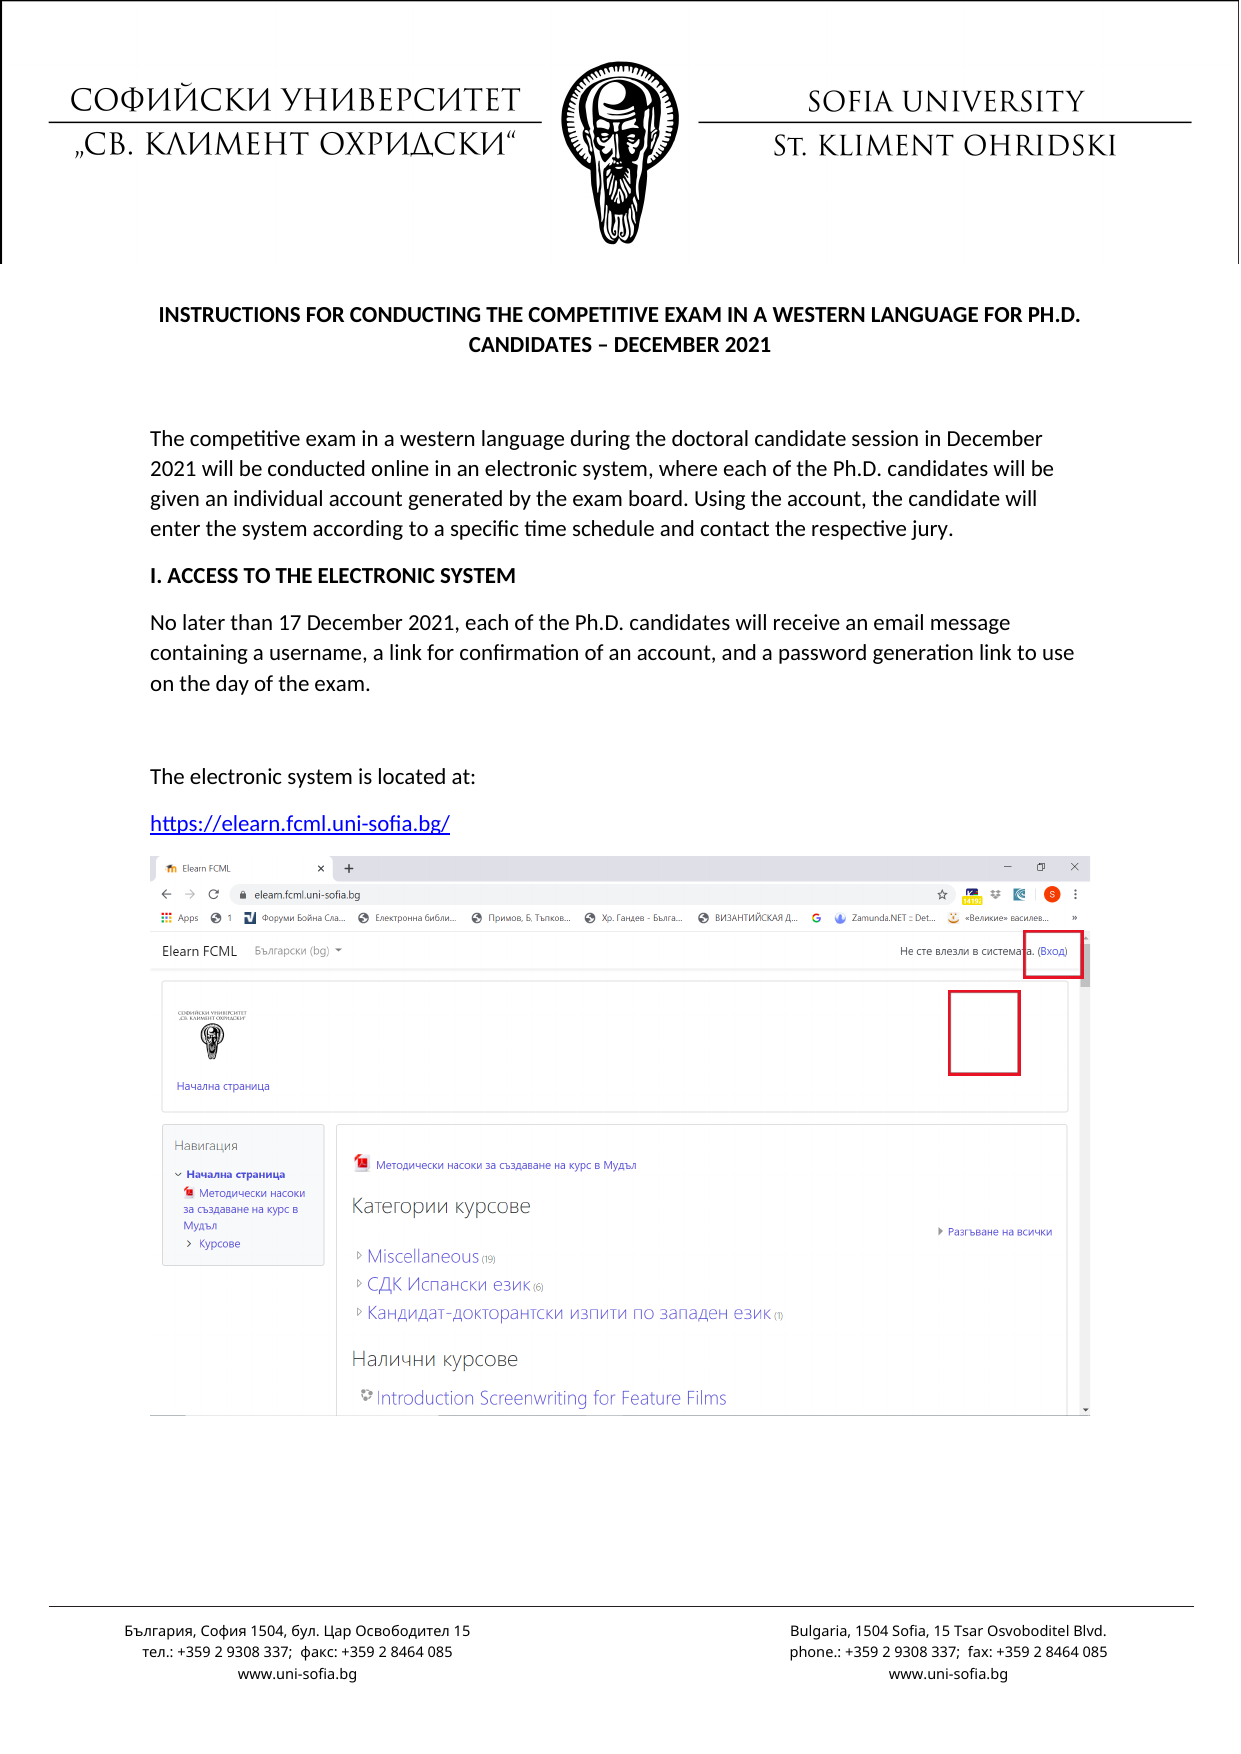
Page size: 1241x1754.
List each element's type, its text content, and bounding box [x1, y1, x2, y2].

picture [1023, 930, 1084, 979]
text The competitive exam in a western language during the doctoral candidate session in December 2021 will be conducted online in an electronic system, where each of the Ph.D. candidates will be given an individual account generated by the exam board. Using the account, the candidate will enter the system according to a specific time schedule and contact the respective jury. [150, 424, 1090, 543]
text https://elearn.fcml.uni-sofia.bg/ [150, 809, 1090, 837]
text The electronic system is located at: [150, 762, 1090, 791]
text INSTRUCTIONS FOR CONDUCTING THE COMPETITIVE EXAM IN A WESTERN LANGUAGE FOR PH.D. CANDIDATES – DECEMBER 2021 [150, 300, 1090, 358]
text I. ACCESS TO THE ELECTRONIC SYSTEM [150, 561, 1090, 589]
picture [0, 0, 1239, 264]
text No later than 17 December 2021, each of the Ph.D. candidates will receive an email message containing a username, a link for confirmation of an account, and a password generation link to use on the day of the exam. [150, 608, 1090, 697]
picture [948, 990, 1021, 1076]
